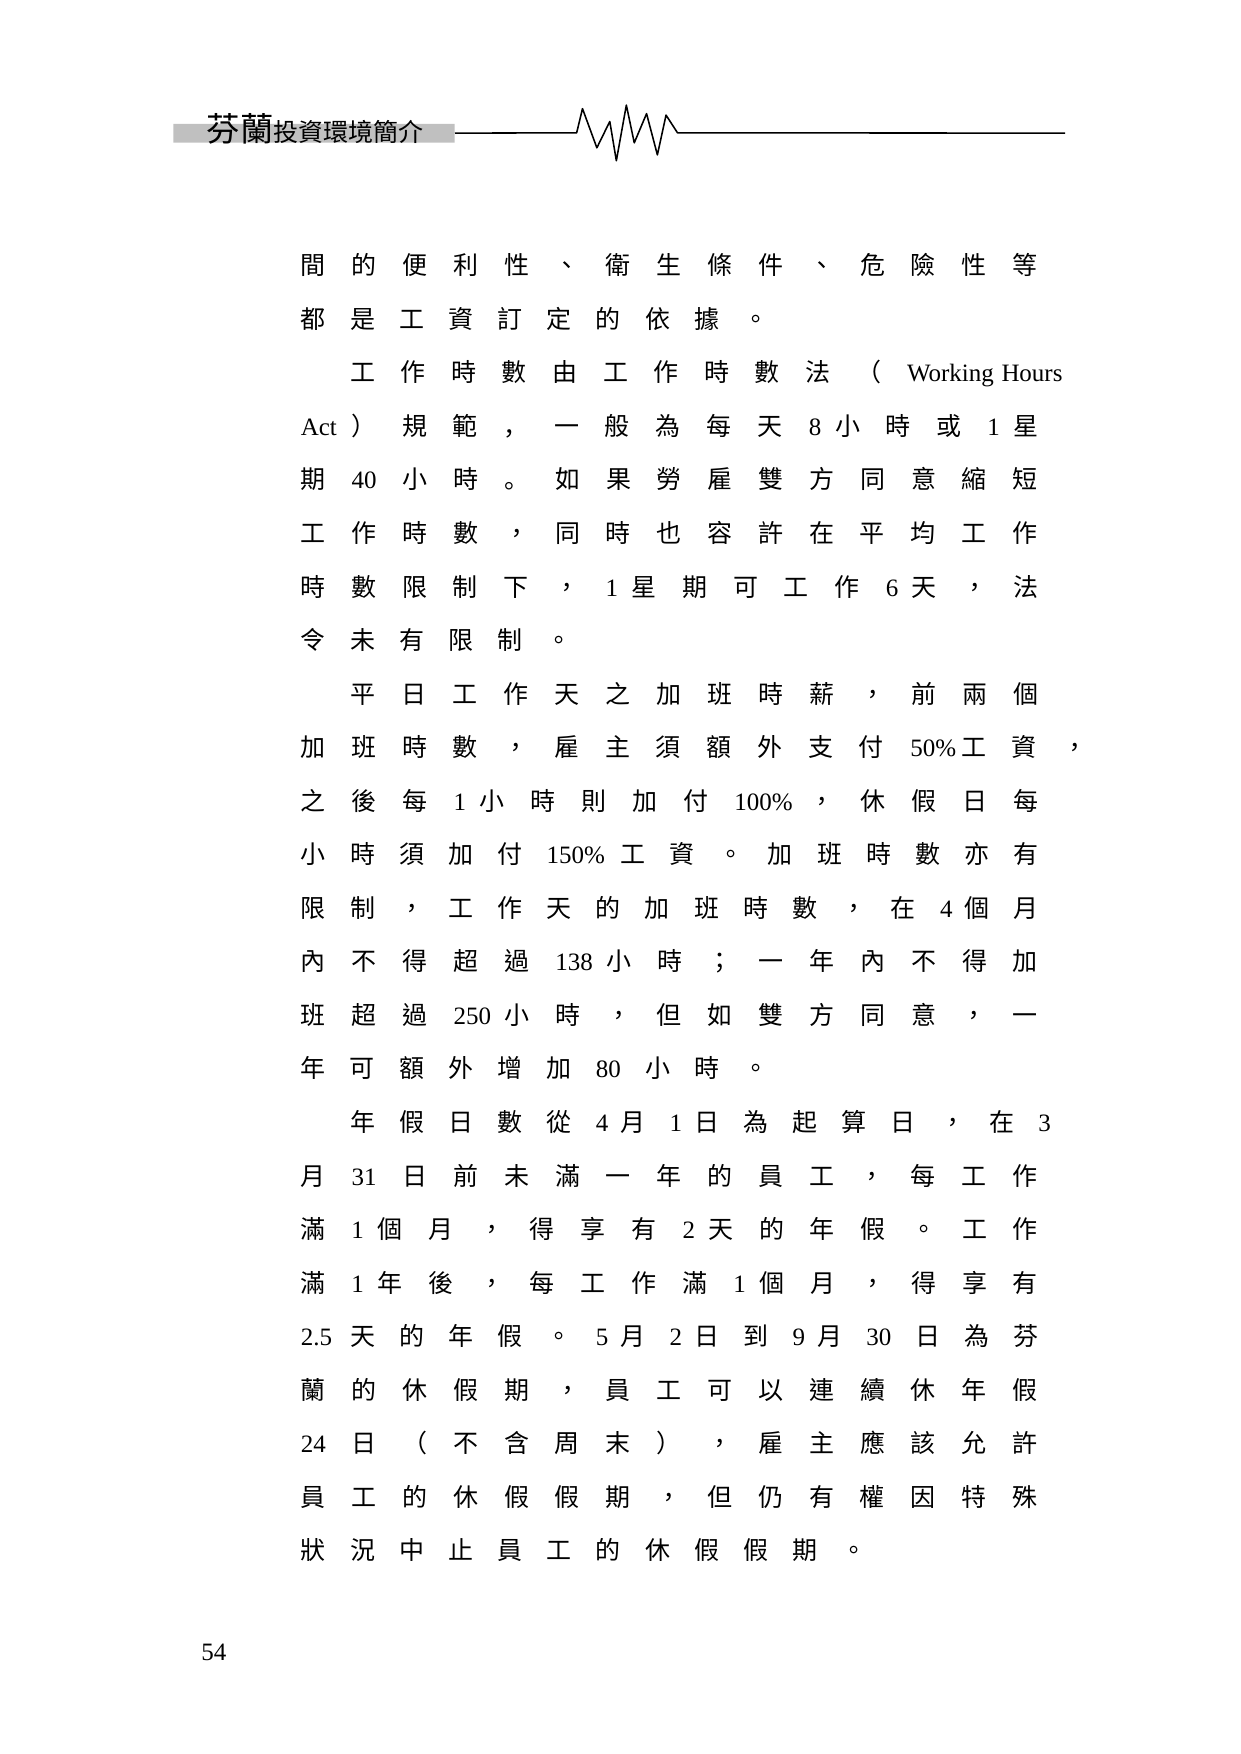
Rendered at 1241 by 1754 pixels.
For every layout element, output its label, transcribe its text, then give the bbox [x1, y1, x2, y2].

text 年假日數從4月1日為起算日，在3月31日前未滿一年的員工，每工作滿1個月，得享有2天的年假。工作滿1年後，每工作滿1個月，得享有2.5天的年假。5月2日到9月30日為芬蘭的休假期，員工可以連續休年假24日（不含周末），雇主應該允許員工的休假假期，但仍有權因特殊狀況中止員工的休假假期。 [276, 1094, 1063, 1576]
text 平日工作天之加班時薪，前兩個加班時數，雇主須額外支付50%工資，之後每1小時則加付100%，休假日每小時須加付150%工資。加班時數亦有限制，工作天的加班時數，在4個月內不得超過138小時；一年內不得加班超過250小時，但如雙方同意，一年可額外增加80小時。 [276, 666, 1063, 1094]
text 工作時數由工作時數法（Working Hours Act）規範，一般為每天8小時或1星期40小時。如果勞雇雙方同意縮短工作時數，同時也容許在平均工作時數限制下，1星期可工作6天，法令未有限制。 [276, 344, 1063, 666]
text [276, 237, 1063, 344]
